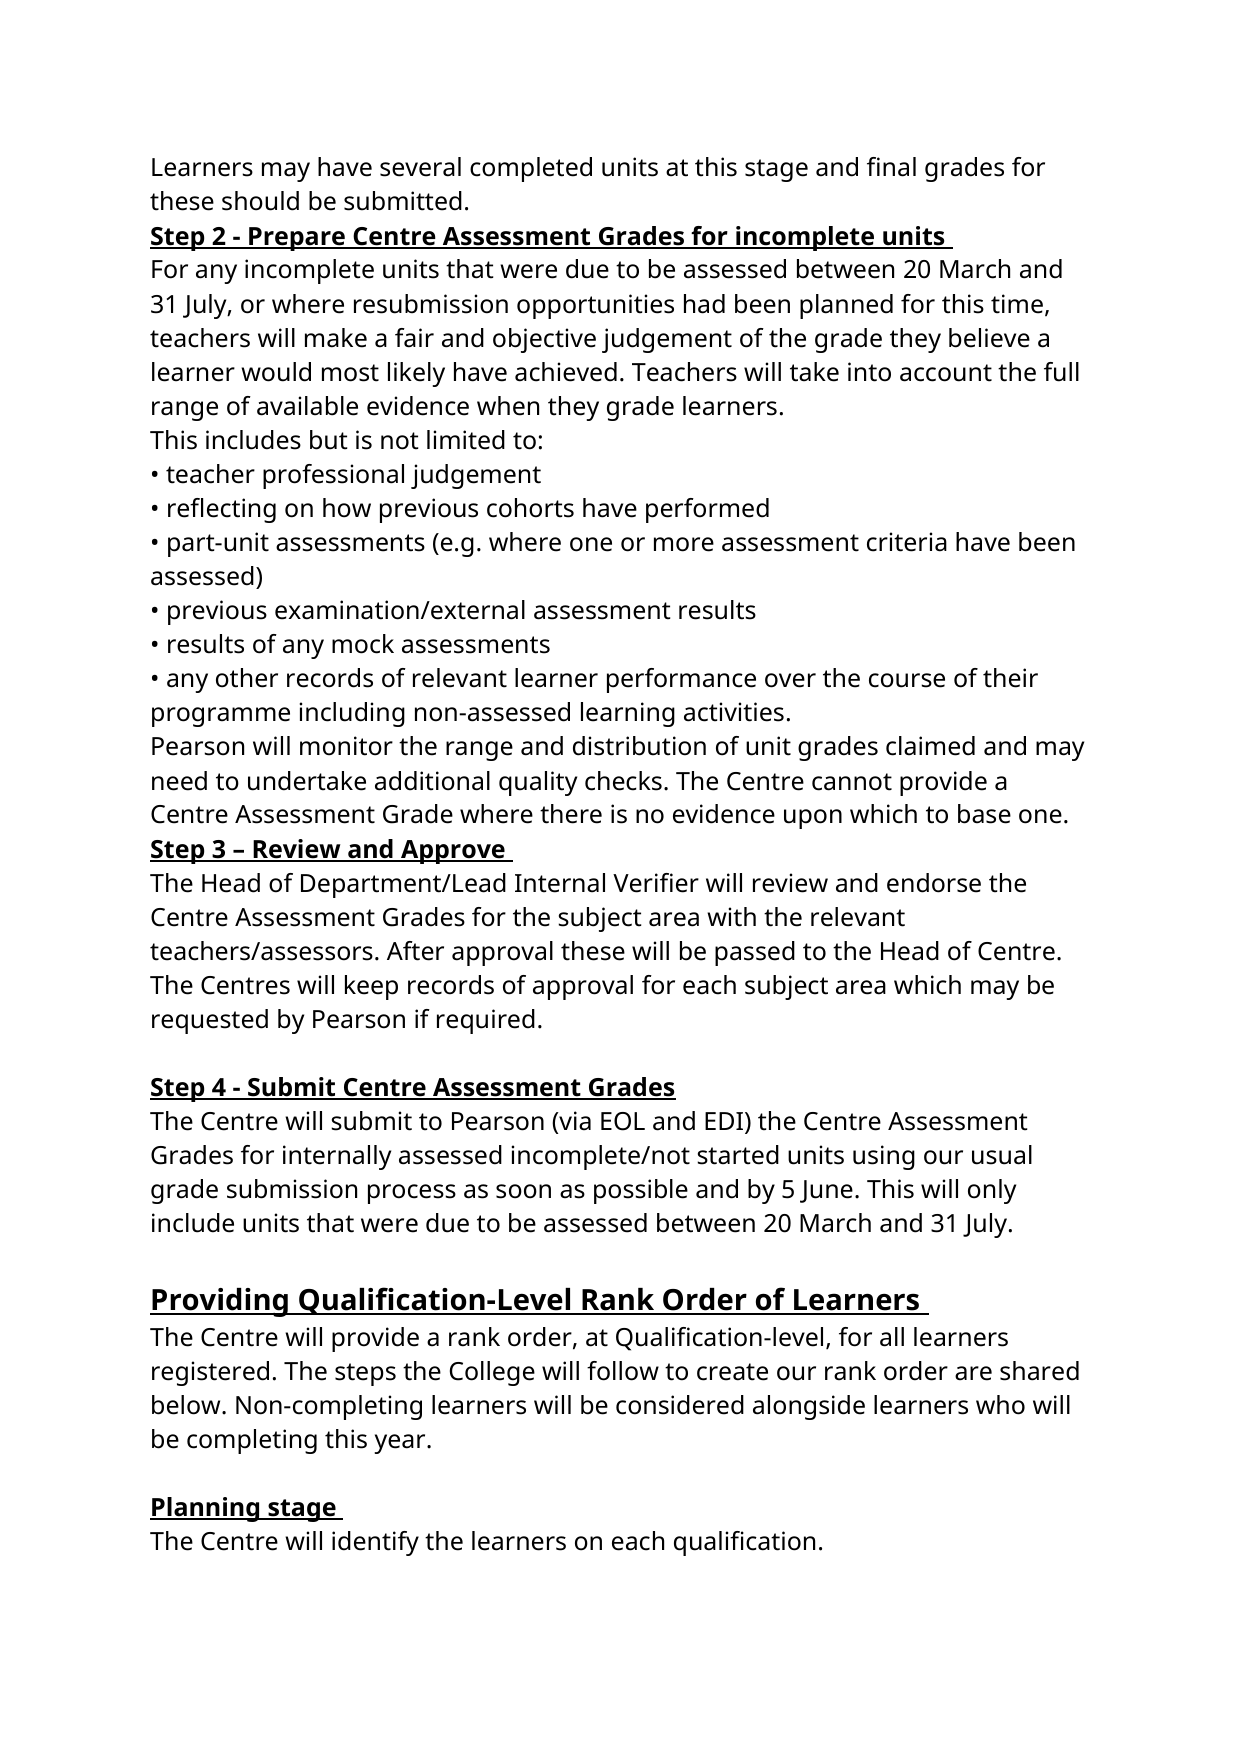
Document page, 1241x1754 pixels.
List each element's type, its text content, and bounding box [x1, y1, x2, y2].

text • part-unit assessments (e.g. where one or more assessment criteria have been assessed) [150, 525, 1090, 593]
text • reflecting on how previous cohorts have performed [150, 491, 1090, 525]
text For any incomplete units that were due to be assessed between 20 March and 31 July, or where resubmission opportunities had been planned for this time, teachers will make a fair and objective judgement of the grade they believe a learner would most likely have achieved. Teachers will take into account the full range of available evidence when they grade learners. [150, 252, 1090, 422]
text Pearson will monitor the range and distribution of unit grades claimed and may need to undertake additional quality checks. The Centre cannot provide a Centre Assessment Grade where there is no evidence upon which to base one. [150, 729, 1090, 831]
text This includes but is not limited to: [150, 422, 1090, 457]
text The Head of Department/Lead Internal Verifier will review and endorse the Centre Assessment Grades for the subject area with the relevant teachers/assessors. After approval these will be passed to the Head of Centre. The Centres will keep records of approval for each subject area which may be requested by Pearson if required. [150, 865, 1090, 1036]
text The Centre will provide a rank order, at Qualification-level, for all learners registered. The steps the College will follow to create our rank order are shared below. Non-completing learners will be considered alongside learners who will be completing this year. [150, 1319, 1090, 1456]
text Learners may have several completed units at this stage and final grades for these should be submitted. [150, 150, 1090, 218]
text Step 4 - Submit Centre Assessment Grades [150, 1070, 1090, 1104]
text Step 3 – Review and Approve [150, 831, 1090, 865]
text Planning stage [150, 1490, 1090, 1524]
text The Centre will identify the learners on each qualification. [150, 1524, 1090, 1558]
text Providing Qualification-Level Rank Order of Learners [150, 1280, 1090, 1319]
text • previous examination/external assessment results [150, 593, 1090, 627]
text Step 2 - Prepare Centre Assessment Grades for incomplete units [150, 218, 1090, 252]
text • any other records of relevant learner performance over the course of their programme including non-assessed learning activities. [150, 661, 1090, 729]
text The Centre will submit to Pearson (via EOL and EDI) the Centre Assessment Grades for internally assessed incomplete/not started units using our usual grade submission process as soon as possible and by 5 June. This will only include units that were due to be assessed between 20 March and 31 July. [150, 1104, 1090, 1240]
text • results of any mock assessments [150, 627, 1090, 661]
text • teacher professional judgement [150, 457, 1090, 491]
